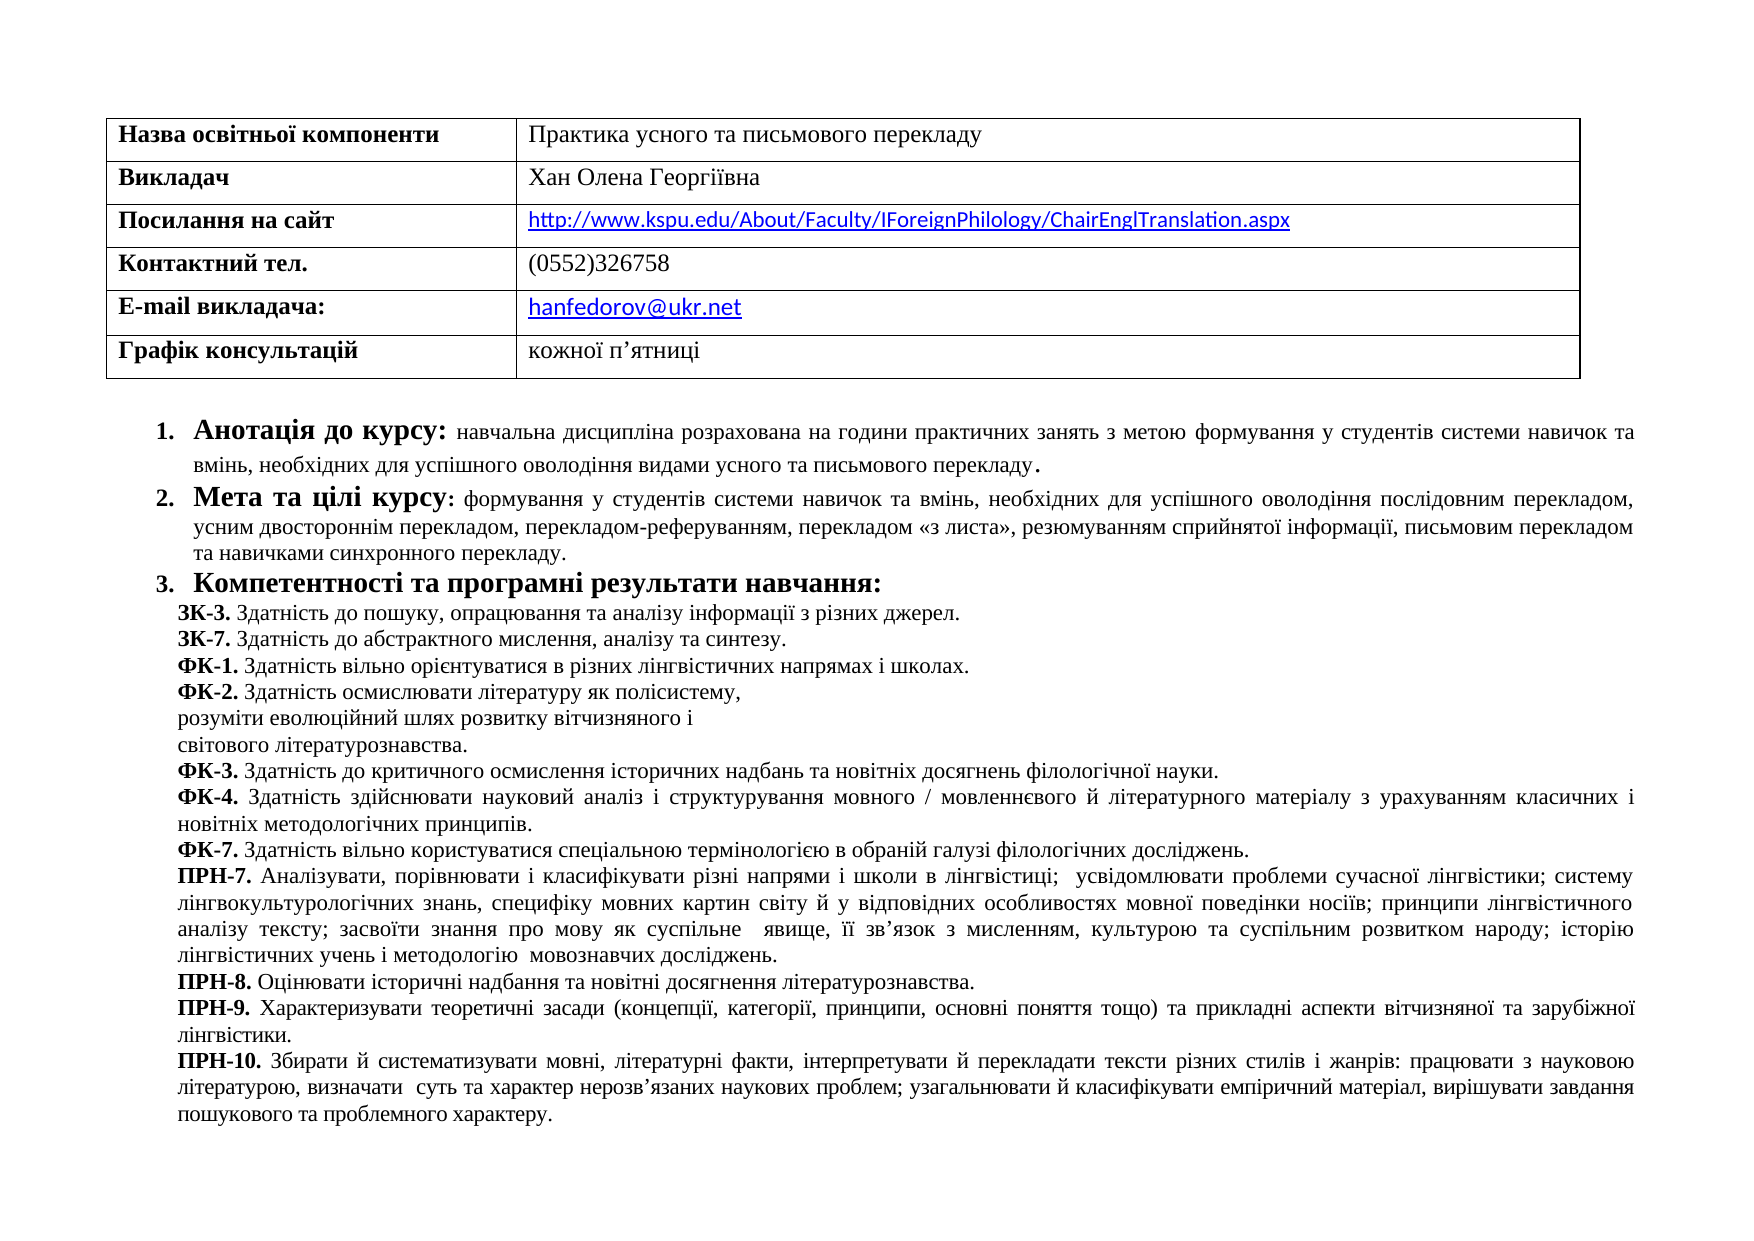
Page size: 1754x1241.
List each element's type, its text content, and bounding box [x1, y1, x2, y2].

text ЗК-3. Здатність до пошуку, опрацювання та аналізу інформації з різних джерел. [177, 599, 1636, 625]
text ПРН-10. Збирати й систематизувати мовні, літературні факти, інтерпретувати й перекладати тексти різних стилів і жанрів: працювати з науковою літературою, визначати суть та характер нерозв’язаних наукових проблем; узагальнювати й класифікувати емпіричний матеріал, вирішувати завдання пошукового та проблемного характеру. [177, 1047, 1636, 1126]
list Анотація до курсу: навчальна дисципліна розрахована на години практичних занять з метою формування у студентів системи навичок та вмінь, необхідних для успішного оволодіння видами усного та письмового перекладу. [156, 412, 1636, 479]
table_cell E-mail викладача: [107, 291, 516, 334]
table_cell http://www.kspu.edu/About/Faculty/IForeignPhilology/ChairEnglTranslation.aspx [517, 205, 1579, 247]
text ФК-1. Здатність вільно орієнтуватися в різних лінгвістичних напрямах і школах. [177, 652, 1637, 678]
table_cell Викладач [107, 162, 516, 204]
text ЗК-7. Здатність до абстрактного мислення, аналізу та синтезу. [177, 625, 1637, 652]
table_cell Посилання на сайт [107, 205, 516, 247]
text ФК-2. Здатність осмислювати літературу як полісистему, [177, 678, 1637, 704]
list Компетентності та програмні результати навчання: [156, 565, 1636, 599]
text ПРН-8. Оцінювати історичні надбання та новітні досягнення літературознавства. [177, 968, 1636, 994]
text ФК-7. Здатність вільно користуватися спеціальною термінологією в обраній галузі філологічних досліджень. [177, 836, 1637, 862]
table_cell кожної п’ятниці [517, 336, 1579, 377]
text ФК-3. Здатність до критичного осмислення історичних надбань та новітніх досягнень філологічної науки. [177, 757, 1637, 783]
table_cell Хан Олена Георгіївна [517, 162, 1579, 204]
text ФК-4. Здатність здійснювати науковий аналіз і структурування мовного / мовленнєвого й літературного матеріалу з урахуванням класичних і новітніх методологічних принципів. [177, 783, 1637, 836]
text ПРН-9. Характеризувати теоретичні засади (концепції, категорії, принципи, основні поняття тощо) та прикладні аспекти вітчизняної та зарубіжної лінгвістики. [177, 994, 1636, 1047]
table_cell Графік консультацій [107, 336, 516, 377]
table_header Практика усного та письмового перекладу [517, 119, 1579, 161]
text розуміти еволюційний шлях розвитку вітчизняного і [177, 704, 1637, 731]
text ПРН-7. Аналізувати, порівнювати і класифікувати різні напрями і школи в лінгвістиці; усвідомлювати проблеми сучасної лінгвістики; систему лінгвокультурологічних знань, специфіку мовних картин світу й у відповідних особливостях мовної поведінки носіїв; принципи лінгвістичного аналізу тексту; засвоїти знання про мову як суспільне явище, її зв’язок з мисленням, культурою та суспільним розвитком народу; історію лінгвістичних учень і методологію мовознавчих досліджень. [177, 862, 1636, 968]
table_cell (0552)326758 [517, 248, 1579, 290]
table_cell hanfedorov@ukr.net [517, 291, 1579, 334]
text світового літературознавства. [177, 731, 1637, 757]
list Мета та цілі курсу: формування у студентів системи навичок та вмінь, необхідних для успішного оволодіння послідовним перекладом, усним двостороннім перекладом, перекладом-реферуванням, перекладом «з листа», резюмуванням сприйнятої інформації, письмовим перекладом та навичками синхронного перекладу. [156, 479, 1636, 565]
table_cell Контактний тел. [107, 248, 516, 290]
table_header Назва освітньої компоненти [107, 119, 516, 161]
